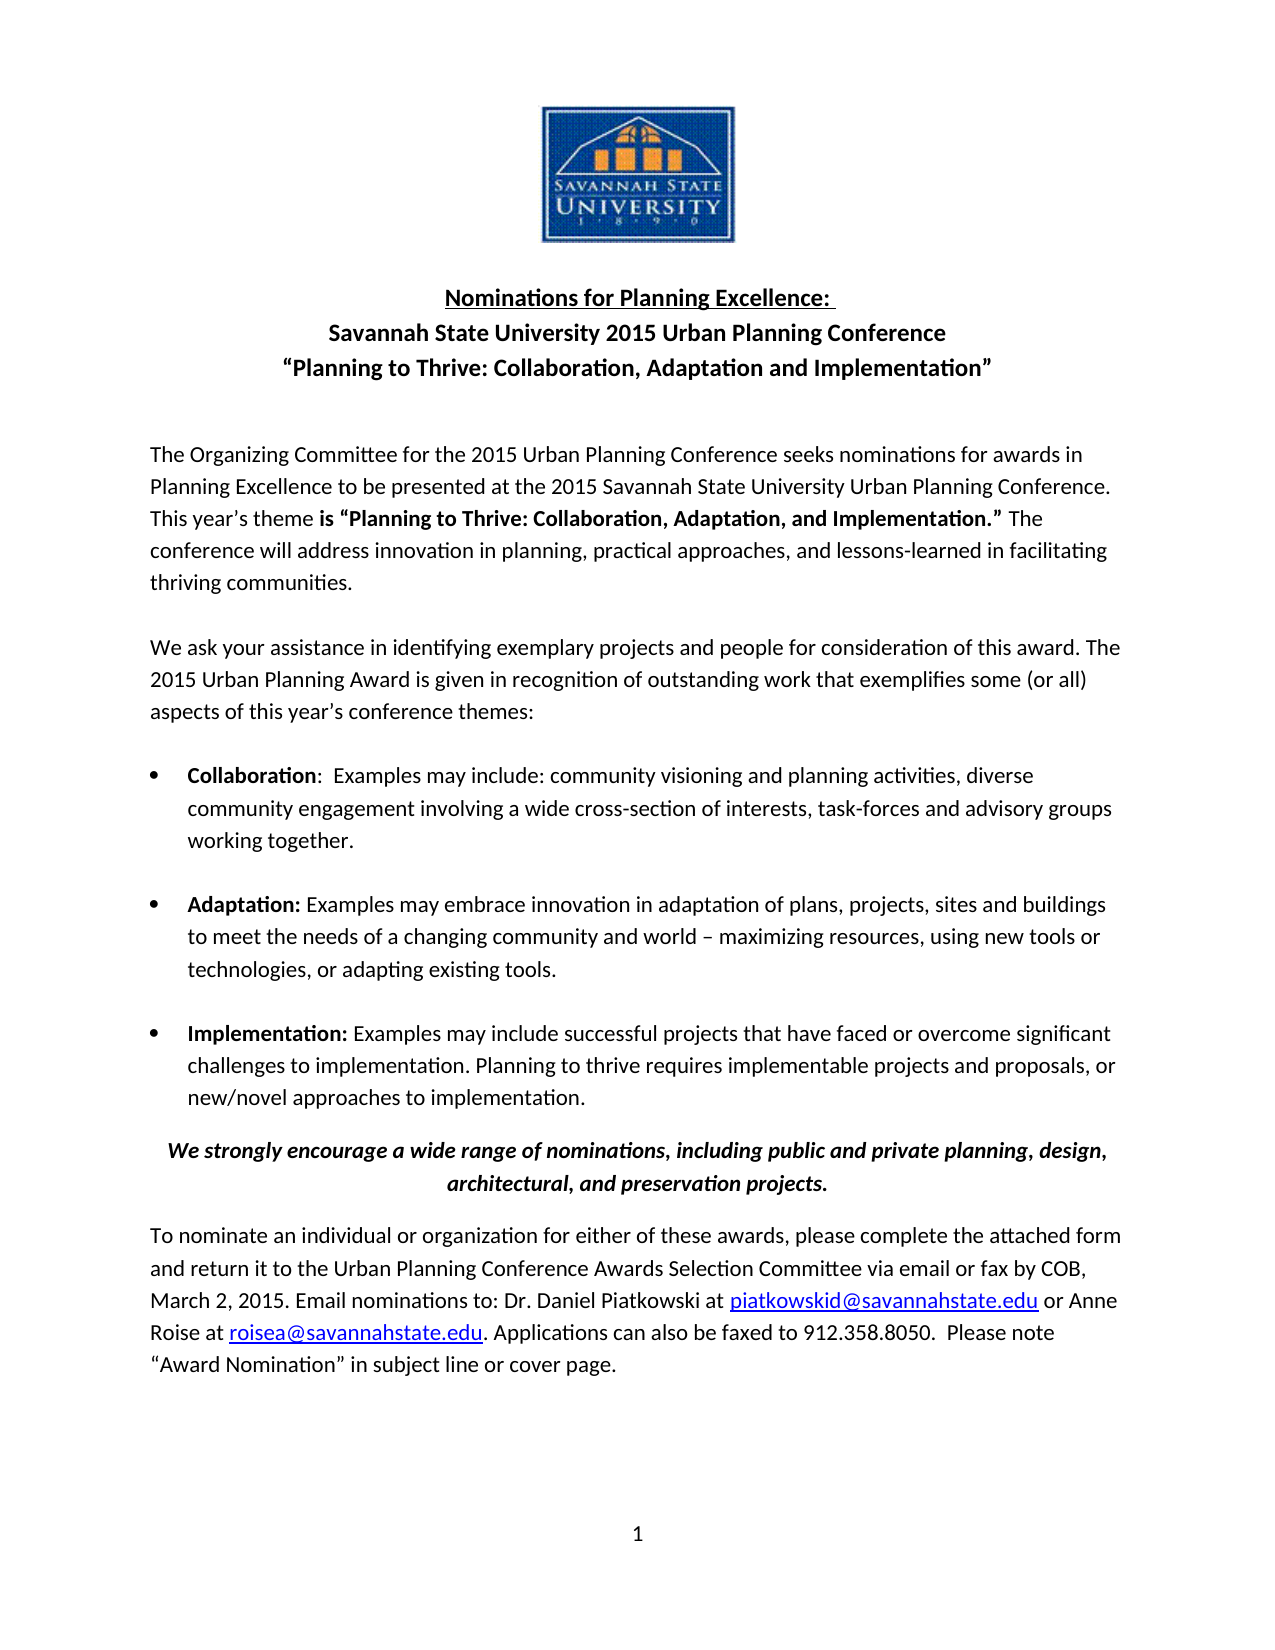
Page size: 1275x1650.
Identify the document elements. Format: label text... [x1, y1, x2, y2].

picture [538, 105, 737, 243]
list Implementation: Examples may include successful projects that have faced or overcome significant challenges to implementation. Planning to thrive requires implementable projects and proposals, or new/novel approaches to implementation. [150, 1019, 1125, 1111]
text “Planning to Thrive: Collaboration, Adaptation and Implementation” [150, 352, 1125, 382]
text Savannah State University 2015 Urban Planning Conference [150, 317, 1125, 347]
list Collaboration: Examples may include: community visioning and planning activities, diverse community engagement involving a wide cross-section of interests, task-forces and advisory groups working together. [150, 762, 1125, 854]
list Adaptation: Examples may embrace innovation in adaptation of plans, projects, sites and buildings to meet the needs of a changing community and world – maximizing resources, using new tools or technologies, or adapting existing tools. [150, 890, 1125, 983]
text We ask your assistance in identifying exemplary projects and people for consideration of this award. The 2015 Urban Planning Award is given in recognition of outstanding work that exemplifies some (or all) aspects of this year’s conference themes: [150, 633, 1125, 725]
text We strongly encourage a wide range of nominations, including public and private planning, design, architectural, and preservation projects. [150, 1136, 1125, 1197]
text Nominations for Planning Excellence: [150, 282, 1125, 312]
text The Organizing Committee for the 2015 Urban Planning Conference seeks nominations for awards in Planning Excellence to be presented at the 2015 Savannah State University Urban Planning Conference. This year’s theme is “Planning to Thrive: Collaboration, Adaptation, and Implementation.” The conference will address innovation in planning, practical approaches, and lessons-learned in facilitating thriving communities. [150, 440, 1125, 596]
text To nominate an individual or organization for either of these awards, please complete the attached form and return it to the Urban Planning Conference Awards Selection Committee via email or fax by COB, March 2, 2015. Email nominations to: Dr. Daniel Piatkowski at piatkowskid@savannahstate.edu or Anne Roise at roisea@savannahstate.edu. Applications can also be faxed to 912.358.8050. Please note “Award Nomination” in subject line or cover page. [150, 1222, 1125, 1378]
